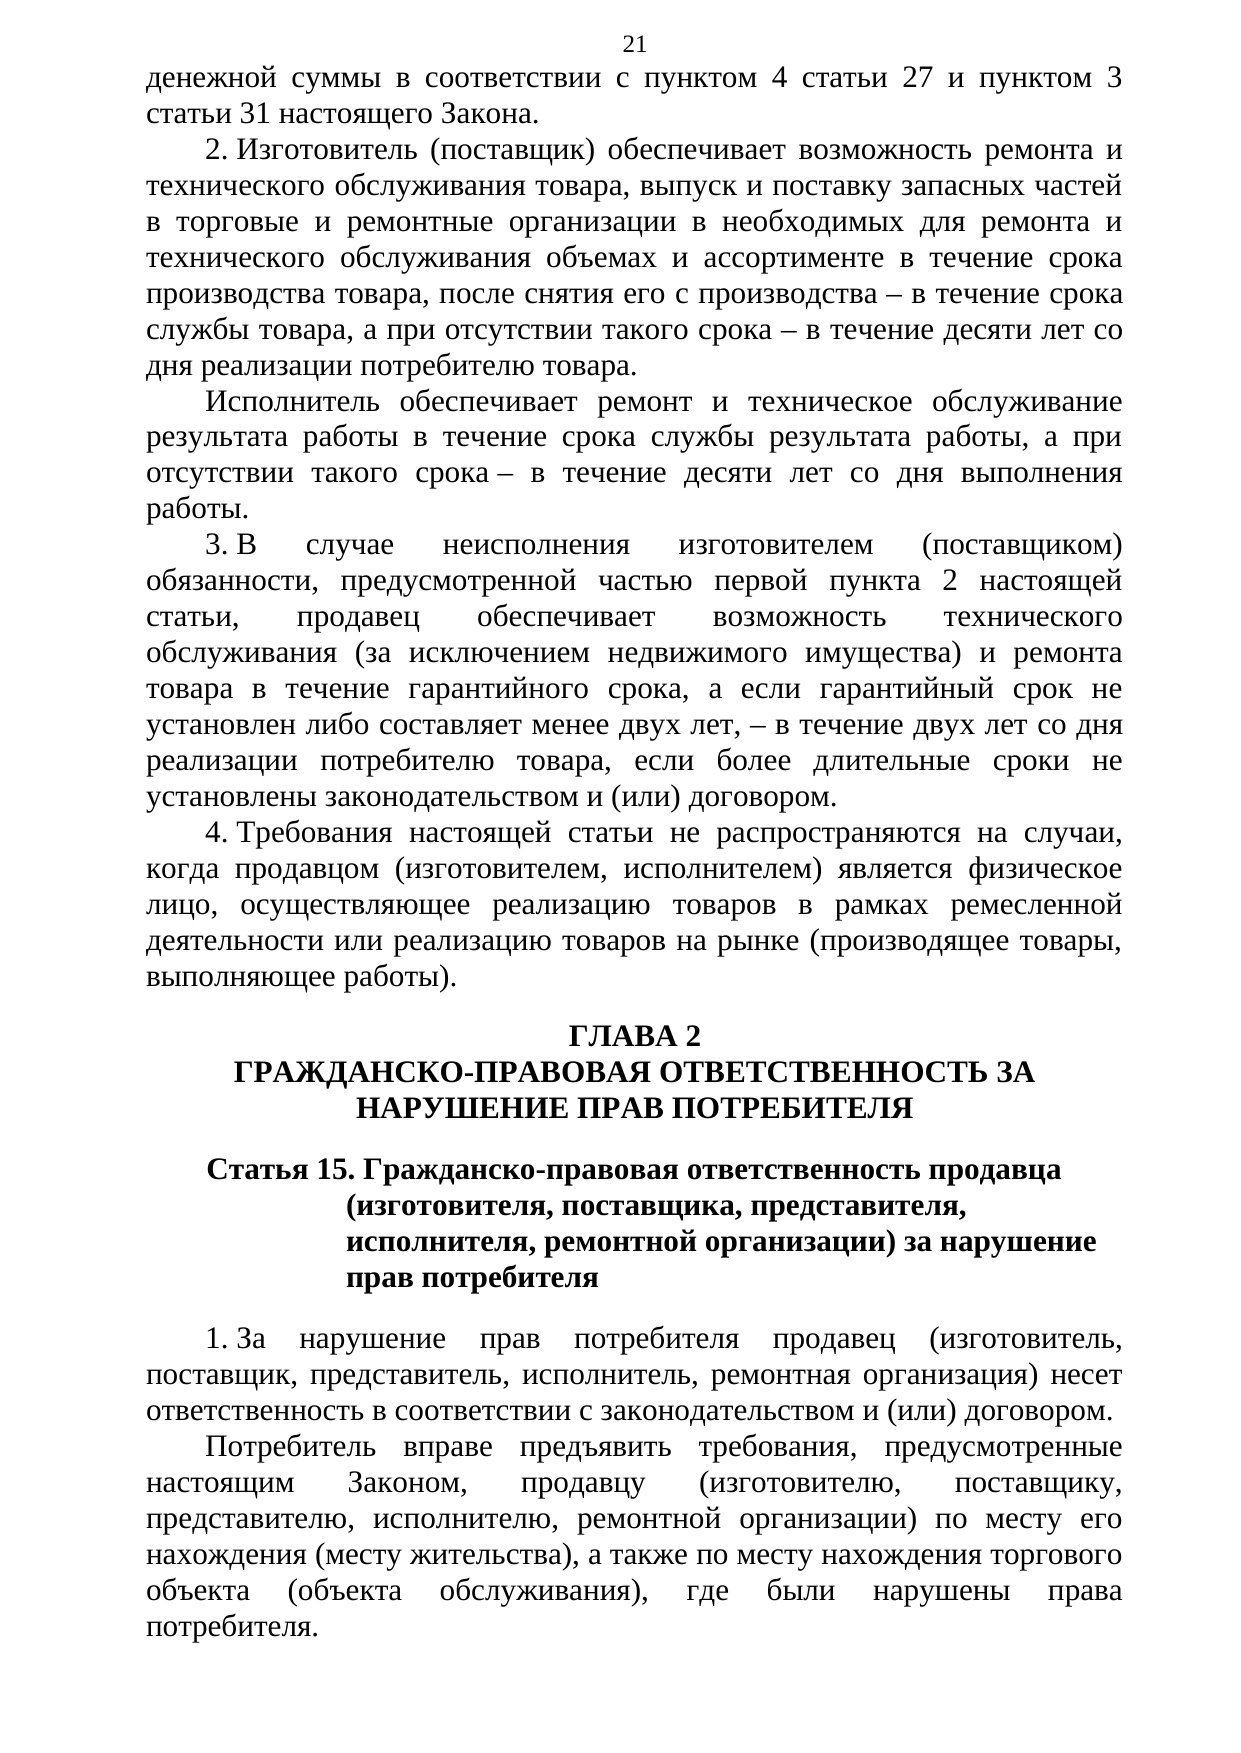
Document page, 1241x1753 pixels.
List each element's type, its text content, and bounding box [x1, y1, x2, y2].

text 1. За нарушение прав потребителя продавец (изготовитель, поставщик, представитель, исполнитель, ремонтная организация) несет ответственность в соответствии с законодательством и (или) договором. [146, 1319, 1123, 1427]
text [146, 58, 1123, 130]
text 4. Требования настоящей статьи не распространяются на случаи, когда продавцом (изготовителем, исполнителем) является физическое лицо, осуществляющее реализацию товаров в рамках ремесленной деятельности или реализацию товаров на рынке (производящее товары, выполняющее работы). [146, 813, 1123, 993]
text 3. В случае неисполнения изготовителем (поставщиком) обязанности, предусмотренной частью первой пункта 2 настоящей статьи, продавец обеспечивает возможность технического обслуживания (за исключением недвижимого имущества) и ремонта товара в течение гарантийного срока, а если гарантийный срок не установлен либо составляет менее двух лет, – в течение двух лет со дня реализации потребителю товара, если более длительные сроки не установлены законодательством и (или) договором. [146, 526, 1123, 813]
text 2. Изготовитель (поставщик) обеспечивает возможность ремонта и технического обслуживания товара, выпуск и поставку запасных частей в торговые и ремонтные организации в необходимых для ремонта и технического обслуживания объемах и ассортименте в течение срока производства товара, после снятия его с производства – в течение срока службы товара, а при отсутствии такого срока – в течение десяти лет со дня реализации потребителю товара. [146, 130, 1123, 382]
text Исполнитель обеспечивает ремонт и техническое обслуживание результата работы в течение срока службы результата работы, а при отсутствии такого срока – в течение десяти лет со дня выполнения работы. [146, 382, 1123, 526]
text Потребитель вправе предъявить требования, предусмотренные настоящим Законом, продавцу (изготовителю, поставщику, представителю, исполнителю, ремонтной организации) по месту его нахождения (месту жительства), а также по месту нахождения торгового объекта (объекта обслуживания), где были нарушены права потребителя. [146, 1427, 1123, 1643]
text ГЛАВА 2 ГРАЖДАНСКО-ПРАВОВАЯ ОТВЕТСТВЕННОСТЬ ЗА НАРУШЕНИЕ ПРАВ ПОТРЕБИТЕЛЯ [146, 1018, 1123, 1126]
text Статья 15. Гражданско-правовая ответственность продавца (изготовителя, поставщика, представителя, исполнителя, ремонтной организации) за нарушение прав потребителя [206, 1151, 1123, 1294]
